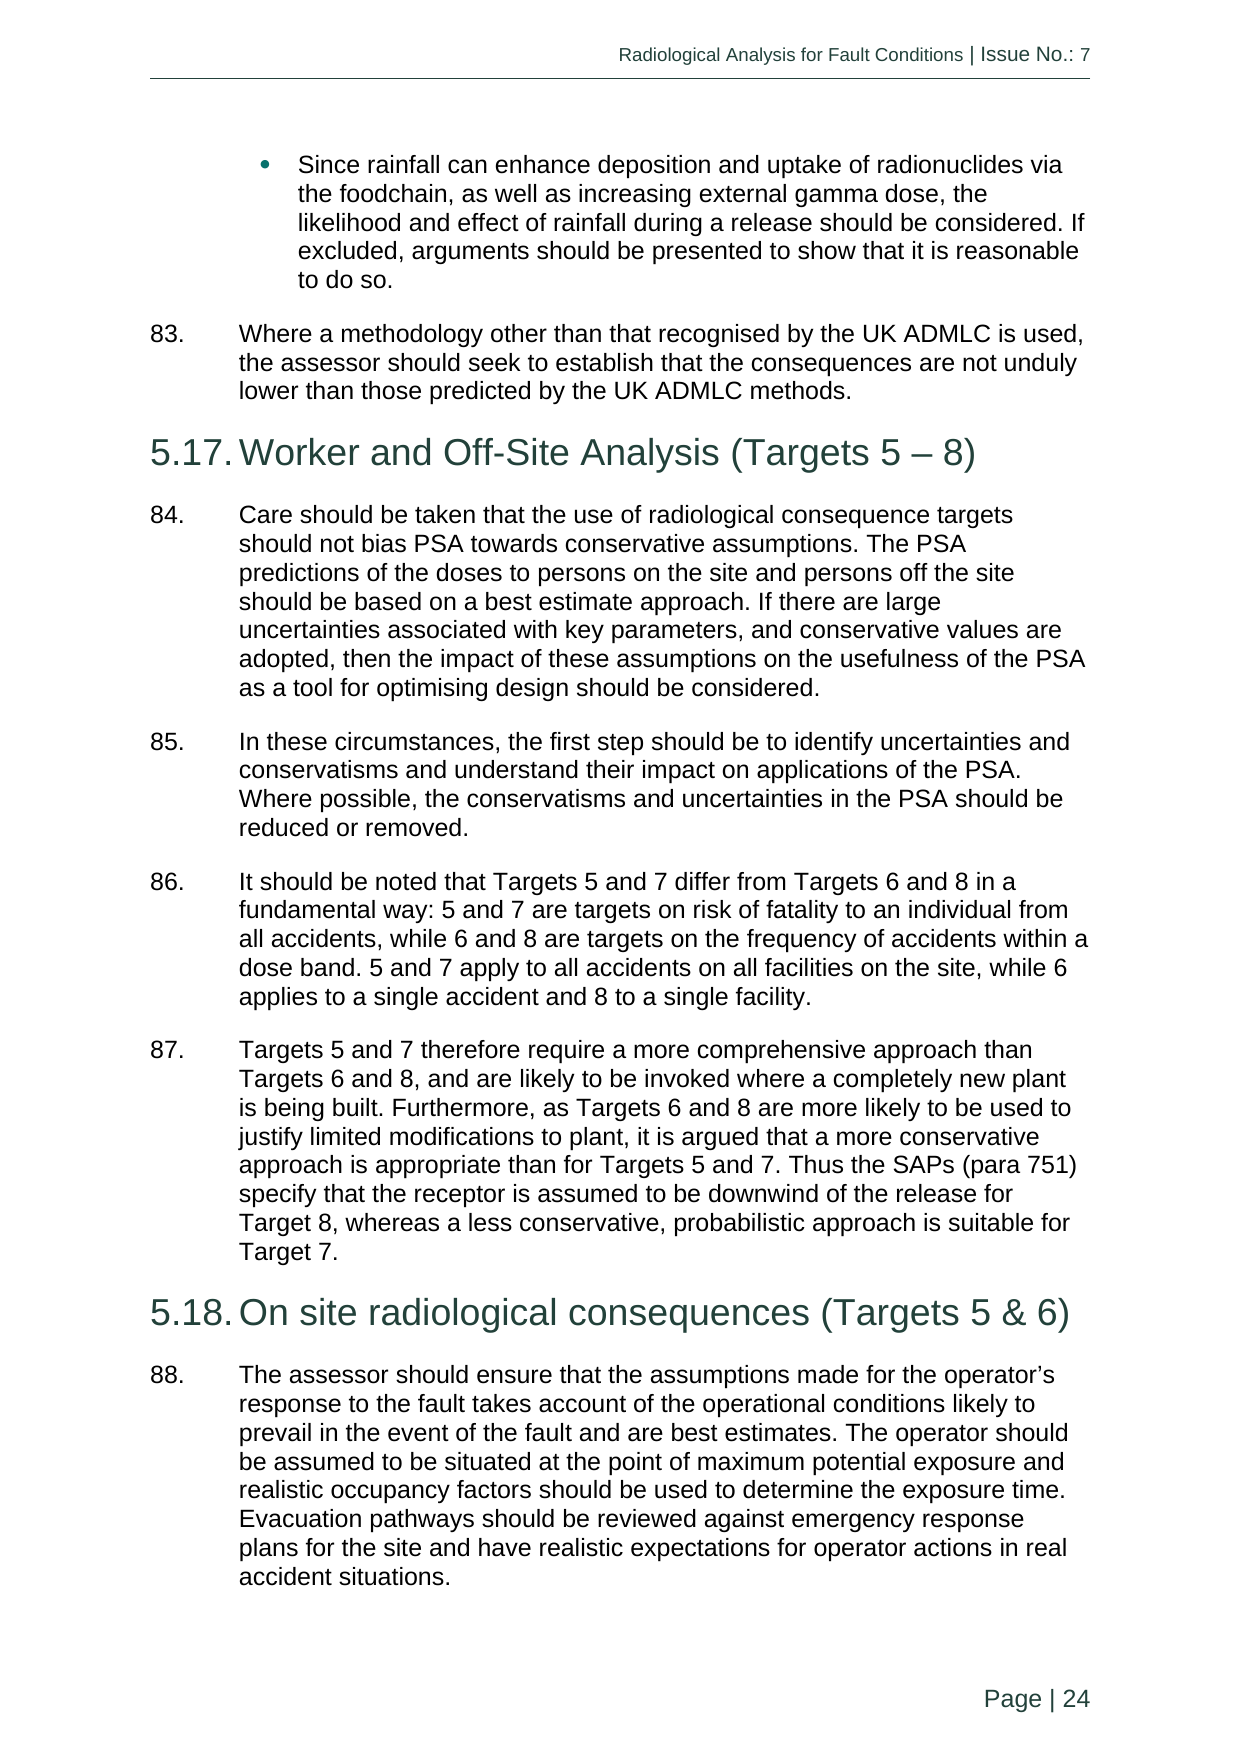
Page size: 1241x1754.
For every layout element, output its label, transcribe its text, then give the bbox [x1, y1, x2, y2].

text The assessor should ensure that the assumptions made for the operator’s response to the fault takes account of the operational conditions likely to prevail in the event of the fault and are best estimates. The operator should be assumed to be situated at the point of maximum potential exposure and realistic occupancy factors should be used to determine the exposure time. Evacuation pathways should be reviewed against emergency response plans for the site and have realistic expectations for operator actions in real accident situations. [150, 1361, 1090, 1591]
text In these circumstances, the first step should be to identify uncertainties and conservatisms and understand their impact on applications of the PSA. Where possible, the conservatisms and uncertainties in the PSA should be reduced or removed. [150, 727, 1090, 842]
subtitle Worker and Off-Site Analysis (Targets 5 – 8) [150, 430, 1090, 473]
list Since rainfall can enhance deposition and uptake of radionuclides via the foodchain, as well as increasing external gamma dose, the likelihood and effect of rainfall during a release should be considered. If excluded, arguments should be presented to show that it is reasonable to do so. [261, 150, 1090, 294]
text It should be noted that Targets 5 and 7 differ from Targets 6 and 8 in a fundamental way: 5 and 7 are targets on risk of fatality to an individual from all accidents, while 6 and 8 are targets on the frequency of accidents within a dose band. 5 and 7 apply to all accidents on all facilities on the site, while 6 applies to a single accident and 8 to a single facility. [150, 867, 1090, 1010]
text Targets 5 and 7 therefore require a more comprehensive approach than Targets 6 and 8, and are likely to be invoked where a completely new plant is being built. Furthermore, as Targets 6 and 8 are more likely to be used to justify limited modifications to plant, it is argued that a more conservative approach is appropriate than for Targets 5 and 7. Thus the SAPs (para 751) specify that the receptor is assumed to be downwind of the release for Target 8, whereas a less conservative, probabilistic approach is suitable for Target 7. [150, 1035, 1090, 1265]
text Care should be taken that the use of radiological consequence targets should not bias PSA towards conservative assumptions. The PSA predictions of the doses to persons on the site and persons off the site should be based on a best estimate approach. If there are large uncertainties associated with key parameters, and conservative values are adopted, then the impact of these assumptions on the usefulness of the PSA as a tool for optimising design should be considered. [150, 500, 1090, 702]
text Where a methodology other than that recognised by the UK ADMLC is used, the assessor should seek to establish that the consequences are not unduly lower than those predicted by the UK ADMLC methods. [150, 319, 1090, 405]
subtitle On site radiological consequences (Targets 5 & 6) [150, 1290, 1090, 1333]
